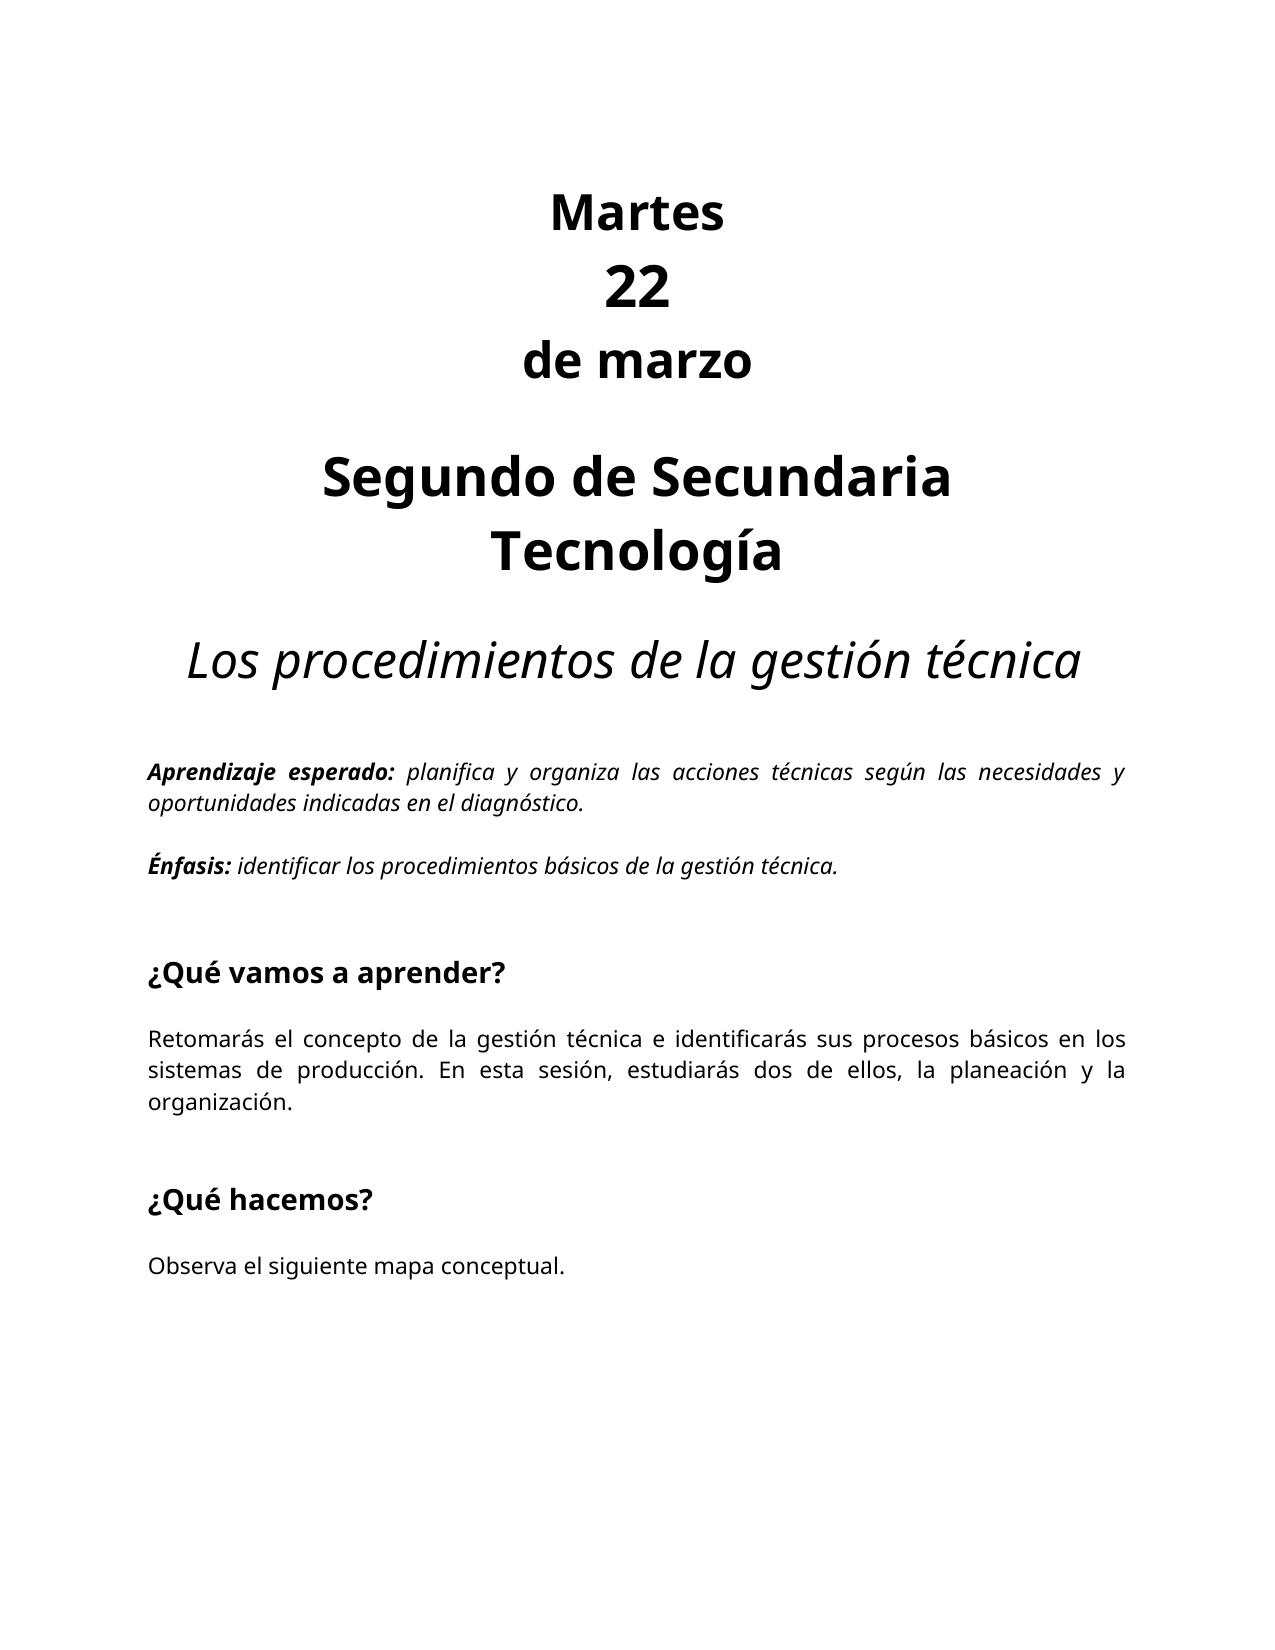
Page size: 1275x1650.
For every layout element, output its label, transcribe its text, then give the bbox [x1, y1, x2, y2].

text Segundo de Secundaria [148, 438, 1127, 512]
text Martes [148, 177, 1127, 245]
text ¿Qué hacemos? [148, 1179, 1127, 1219]
text Tecnología [148, 512, 1127, 586]
text Aprendizaje esperado: planifica y organiza las acciones técnicas según las necesidades y oportunidades indicadas en el diagnóstico. [148, 756, 1127, 819]
text Énfasis: identificar los procedimientos básicos de la gestión técnica. [148, 850, 1127, 881]
text Observa el siguiente mapa conceptual. [148, 1250, 1127, 1281]
text Los procedimientos de la gestión técnica [148, 626, 1127, 694]
text 22 [148, 245, 1127, 325]
text ¿Qué vamos a aprender? [148, 952, 1127, 992]
text de marzo [148, 325, 1127, 393]
text Retomarás el concepto de la gestión técnica e identificarás sus procesos básicos en los sistemas de producción. En esta sesión, estudiarás dos de ellos, la planeación y la organización. [148, 1023, 1127, 1117]
